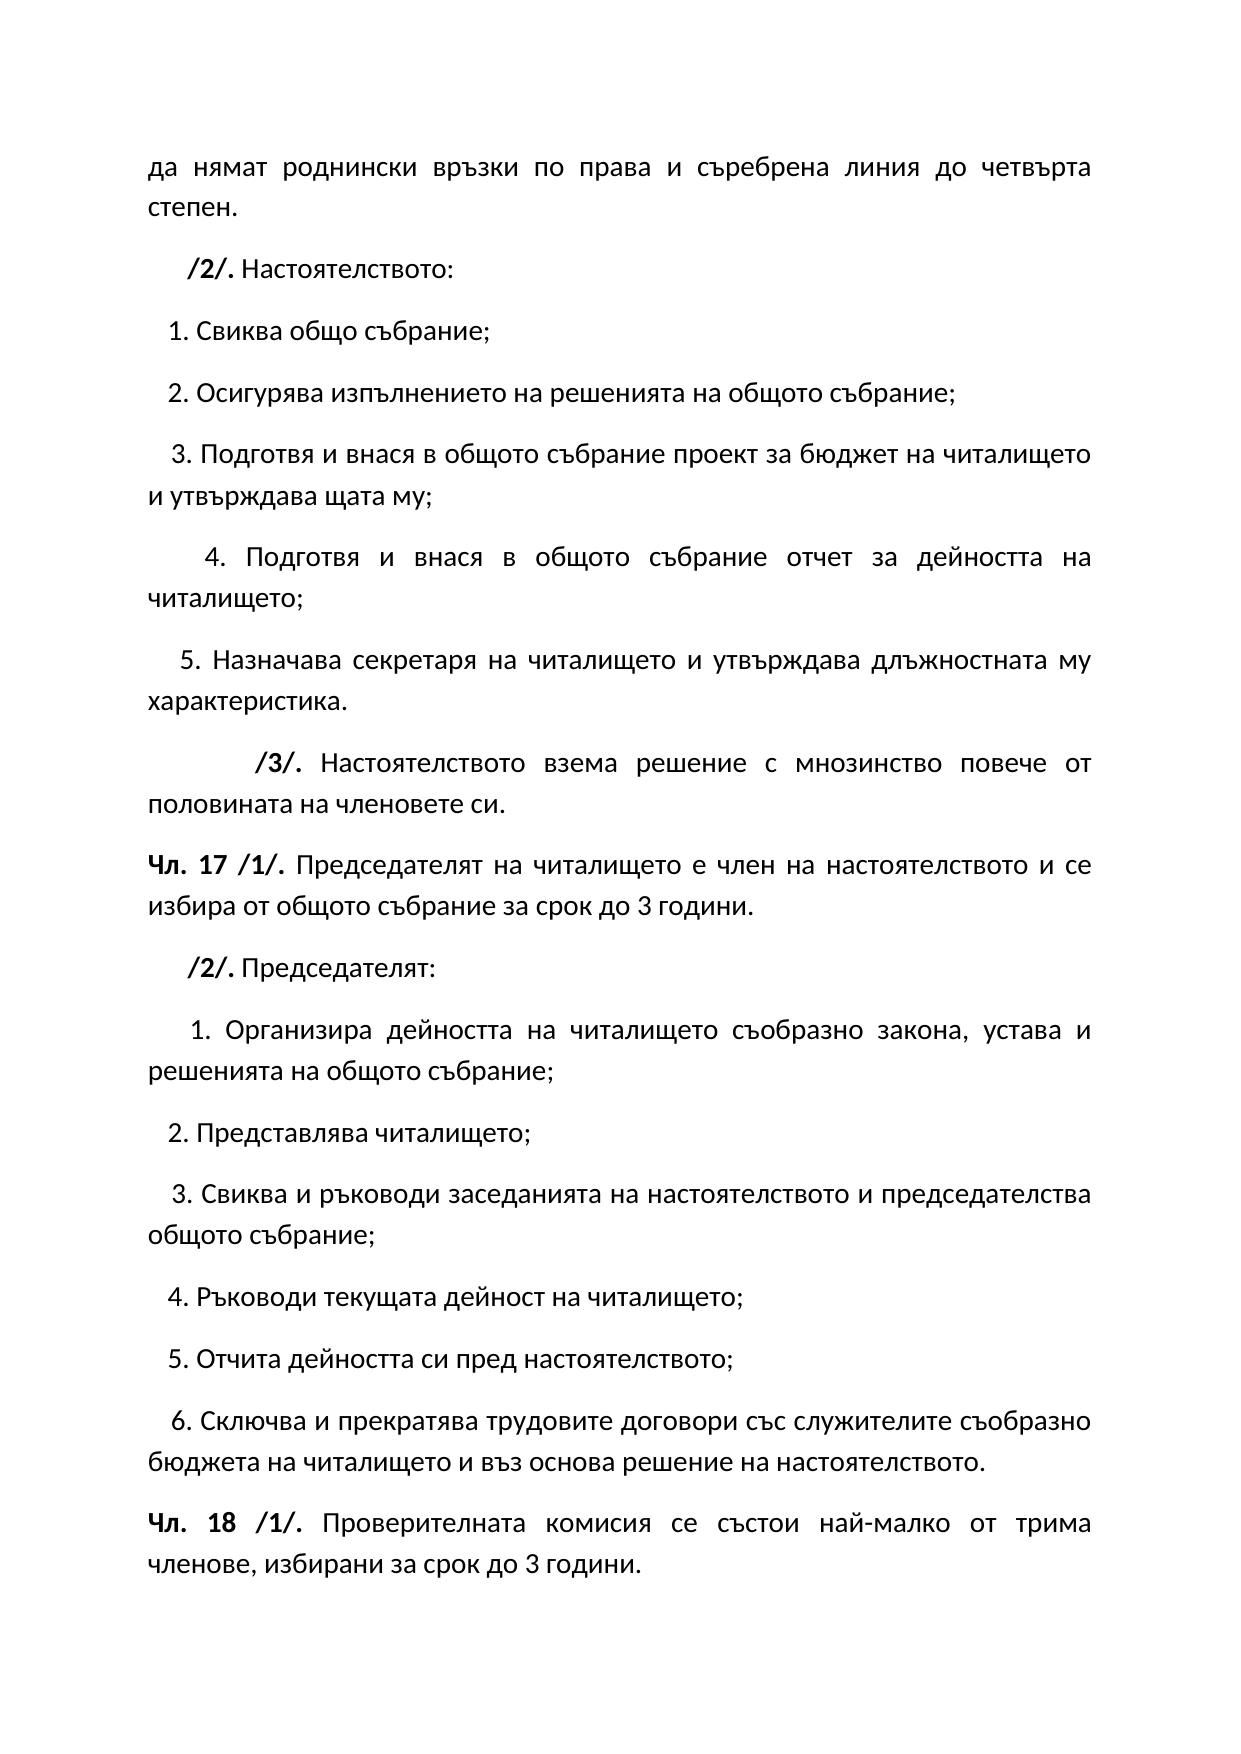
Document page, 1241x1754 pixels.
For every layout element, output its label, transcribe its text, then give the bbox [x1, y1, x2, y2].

text /2/. Председателят: [148, 949, 1093, 985]
text 2. Представлява читалището; [148, 1114, 1093, 1149]
text 5. Назначава секретаря на читалището и утвърждава длъжностната му характеристика. [148, 641, 1093, 718]
text Чл. 18 /1/. Проверителната комисия се състои най-малко от трима членове, избирани за срок до 3 години. [148, 1504, 1093, 1581]
text 2. Осигурява изпълнението на решенията на общото събрание; [148, 374, 1093, 409]
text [148, 148, 1093, 224]
text /2/. Настоятелството: [148, 250, 1093, 286]
text 3. Свиква и ръководи заседанията на настоятелството и председателства общото събрание; [148, 1175, 1093, 1252]
text /3/. Настоятелството взема решение с мнозинство повече от половината на членовете си. [148, 744, 1093, 820]
text 1. Организира дейността на читалището съобразно закона, устава и решенията на общото събрание; [148, 1011, 1093, 1087]
text 4. Подготвя и внася в общото събрание отчет за дейността на читалището; [148, 538, 1093, 615]
text 4. Ръководи текущата дейност на читалището; [148, 1278, 1093, 1314]
text Чл. 17 /1/. Председателят на читалището е член на настоятелството и се избира от общото събрание за срок до 3 години. [148, 846, 1093, 923]
text 1. Свиква общо събрание; [148, 312, 1093, 348]
text 5. Отчита дейността си пред настоятелството; [148, 1340, 1093, 1376]
text 6. Сключва и прекратява трудовите договори със служителите съобразно бюджета на читалището и въз основа решение на настоятелството. [148, 1402, 1093, 1478]
text 3. Подготвя и внася в общото събрание проект за бюджет на читалището и утвърждава щата му; [148, 436, 1093, 512]
